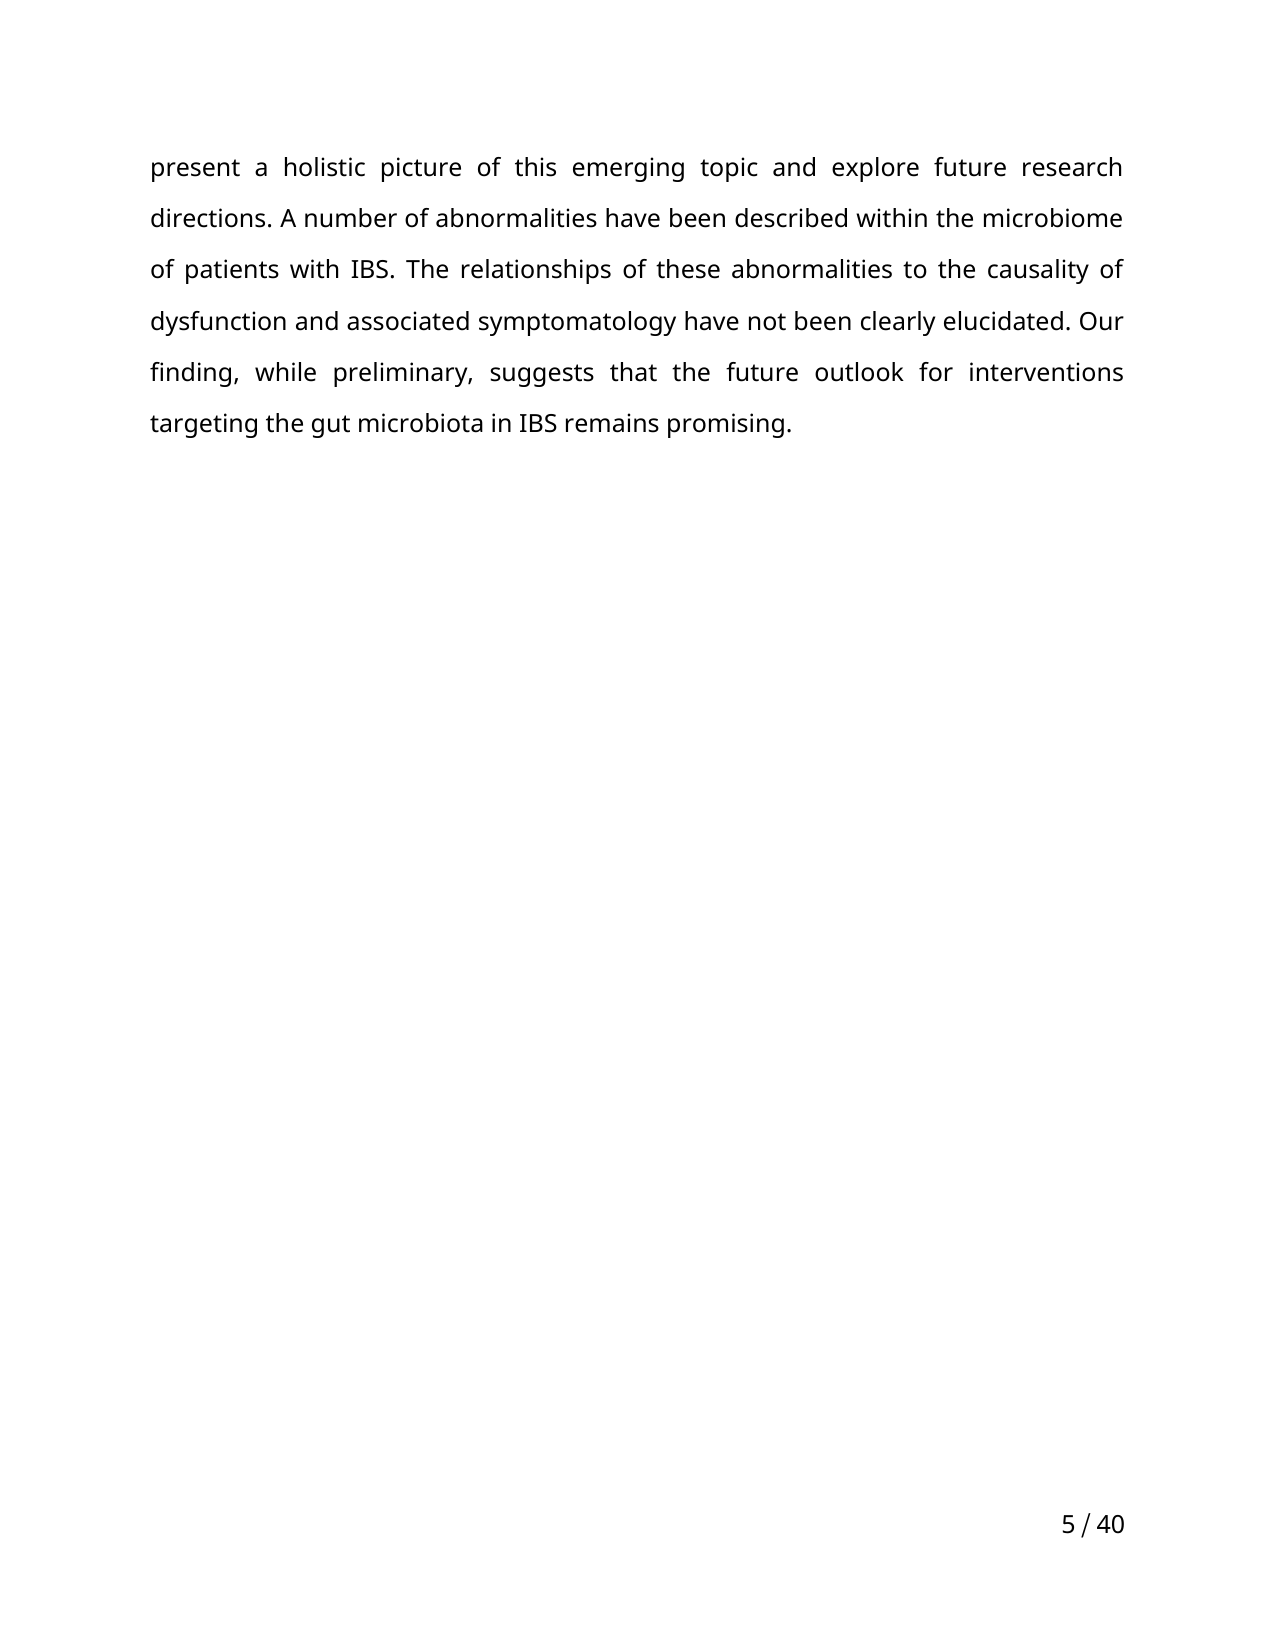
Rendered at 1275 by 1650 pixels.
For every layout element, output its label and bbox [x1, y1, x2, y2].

text [150, 150, 1125, 439]
